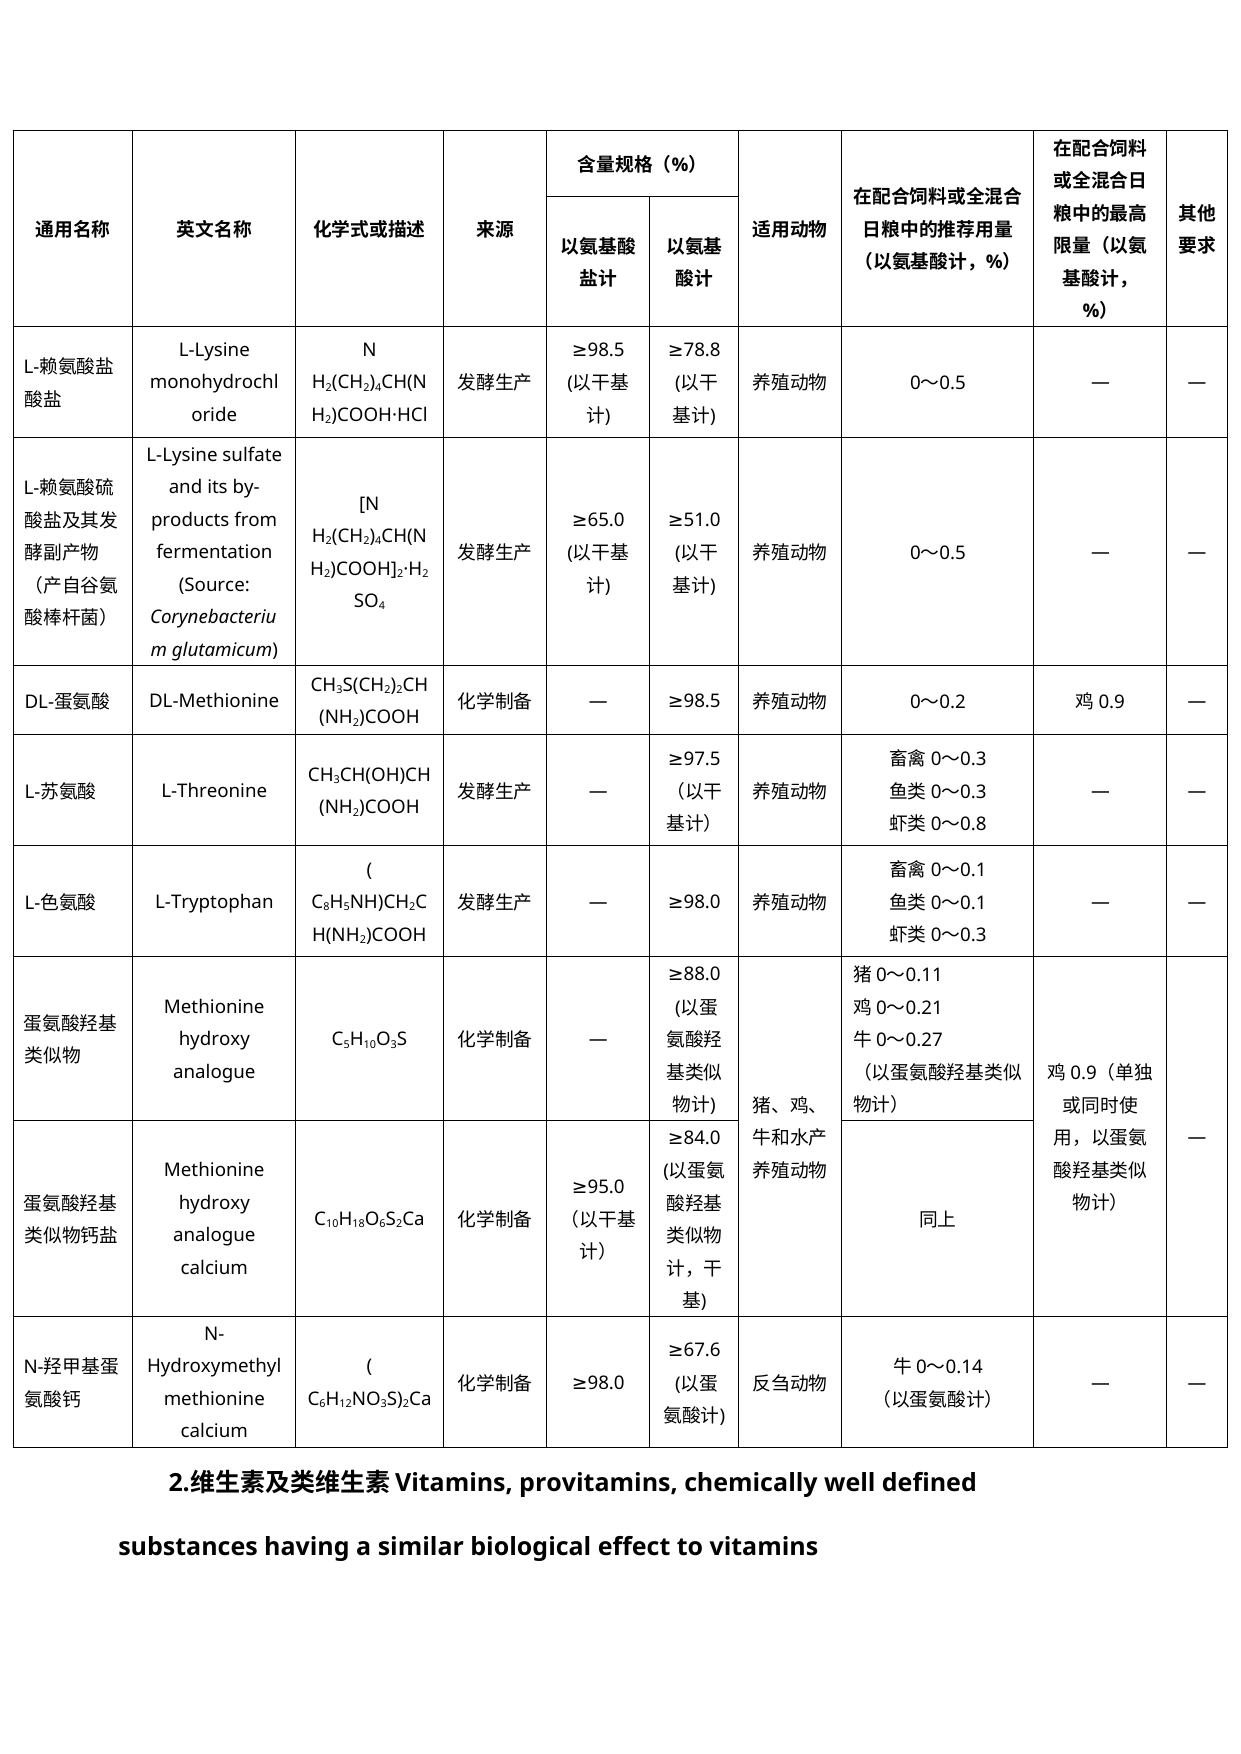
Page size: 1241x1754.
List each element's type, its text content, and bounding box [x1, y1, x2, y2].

table_cell 养殖动物 [739, 666, 841, 734]
table_cell N-羟甲基蛋氨酸钙 [14, 1317, 132, 1447]
table_cell 猪、鸡、牛和水产养殖动物 [739, 957, 841, 1316]
table_header 适用动物 [739, 131, 841, 326]
table_cell ≥78.8 (以干基计) [650, 327, 738, 437]
table_cell — [1167, 438, 1227, 665]
table_cell — [1034, 438, 1166, 665]
table_cell 养殖动物 [739, 846, 841, 956]
table_cell DL-蛋氨酸 [14, 666, 132, 734]
table_cell — [547, 666, 649, 734]
table_cell L-苏氨酸 [14, 735, 132, 845]
table_cell — [1167, 1317, 1227, 1447]
table_cell 蛋氨酸羟基类似物 [14, 957, 132, 1120]
table_cell 反刍动物 [739, 1317, 841, 1447]
table_cell 0～0.5 [842, 327, 1033, 437]
table_cell — [547, 846, 649, 956]
table_cell 鸡 0.9 [1034, 666, 1166, 734]
table_cell ≥95.0（以干基计） [547, 1121, 649, 1316]
table_cell CH3S(CH2)2CH (NH2)COOH [296, 666, 443, 734]
table_cell 鸡 0.9（单独或同时使用，以蛋氨酸羟基类似物计） [1034, 957, 1166, 1316]
table_cell N-Hydroxymethyl methionine calcium [133, 1317, 295, 1447]
table_cell — [1167, 327, 1227, 437]
table_cell (C8H5NH)CH2CH(NH2)COOH [296, 846, 443, 956]
table_cell L-Lysine sulfate and its by-products from fermentation (Source: Corynebacterium glutamicum) [133, 438, 295, 665]
table_cell ≥97.5 （以干基计） [650, 735, 738, 845]
table_cell Methionine hydroxy analogue calcium [133, 1121, 295, 1316]
table_cell 以氨基酸盐计 [547, 197, 649, 326]
table_cell 养殖动物 [739, 438, 841, 665]
table_cell L-赖氨酸硫酸盐及其发酵副产物（产自谷氨酸棒杆菌） [14, 438, 132, 665]
table_cell DL-Methionine [133, 666, 295, 734]
table_cell ≥51.0 (以干基计) [650, 438, 738, 665]
table_cell 化学制备 [444, 666, 546, 734]
table_header 化学式或描述 [296, 131, 443, 326]
table_cell — [1167, 666, 1227, 734]
table_cell Methionine hydroxy analogue [133, 957, 295, 1120]
table_cell L-Lysine monohydrochloride [133, 327, 295, 437]
table_header 其他要求 [1167, 131, 1227, 326]
table_cell 化学制备 [444, 1121, 546, 1316]
table_cell ≥84.0 (以蛋氨酸羟基类似物计，干基) [650, 1121, 738, 1316]
table_cell 养殖动物 [739, 735, 841, 845]
table_cell — [1167, 957, 1227, 1316]
table_cell L-Tryptophan [133, 846, 295, 956]
table_cell 蛋氨酸羟基类似物钙盐 [14, 1121, 132, 1316]
table_cell 养殖动物 [739, 327, 841, 437]
table_cell 0～0.2 [842, 666, 1033, 734]
table_cell — [1034, 846, 1166, 956]
table_cell 畜禽 0～0.3 鱼类 0～0.3 虾类 0～0.8 [842, 735, 1033, 845]
table_cell 畜禽 0～0.1 鱼类 0～0.1 虾类 0～0.3 [842, 846, 1033, 956]
table_cell — [1034, 327, 1166, 437]
table_cell L-Threonine [133, 735, 295, 845]
table_cell C10H18O6S2Ca [296, 1121, 443, 1316]
table_cell ≥67.6 (以蛋氨酸计) [650, 1317, 738, 1447]
text 2.维生素及类维生素Vitamins, provitamins, chemically well defined substances having a similar biological effect to vitamins [118, 1448, 1122, 1578]
table_cell ≥98.0 [547, 1317, 649, 1447]
table_cell C5H10O3S [296, 957, 443, 1120]
table_cell [NH2(CH2)4CH(NH2)COOH]2·H2SO4 [296, 438, 443, 665]
table_header 通用名称 [14, 131, 132, 326]
table_cell — [1167, 735, 1227, 845]
table_cell 发酵生产 [444, 735, 546, 845]
table_cell 猪 0～0.11 鸡 0～0.21 牛 0～0.27 （以蛋氨酸羟基类似物计） [842, 957, 1033, 1120]
table_cell L-赖氨酸盐酸盐 [14, 327, 132, 437]
table_cell 化学制备 [444, 957, 546, 1120]
table_cell CH3CH(OH)CH (NH2)COOH [296, 735, 443, 845]
table_cell ≥88.0 (以蛋氨酸羟基类似物计) [650, 957, 738, 1120]
table_cell 发酵生产 [444, 438, 546, 665]
table_cell NH2(CH2)4CH(NH2)COOH·HCl [296, 327, 443, 437]
table_cell 牛 0～0.14 （以蛋氨酸计） [842, 1317, 1033, 1447]
table_cell 发酵生产 [444, 846, 546, 956]
table_cell (C6H12NO3S)2Ca [296, 1317, 443, 1447]
table_cell ≥65.0 (以干基计) [547, 438, 649, 665]
table_cell 0～0.5 [842, 438, 1033, 665]
table_cell 发酵生产 [444, 327, 546, 437]
table_cell ≥98.0 [650, 846, 738, 956]
table_cell 同上 [842, 1121, 1033, 1316]
table_cell — [547, 957, 649, 1120]
table_header 含量规格（%） [547, 131, 738, 196]
table_cell 以氨基酸计 [650, 197, 738, 326]
table_cell — [1034, 735, 1166, 845]
table_cell ≥98.5 (以干基计) [547, 327, 649, 437]
table_header 来源 [444, 131, 546, 326]
table_header 在配合饲料或全混合日粮中的推荐用量（以氨基酸计，%） [842, 131, 1033, 326]
table_cell — [1034, 1317, 1166, 1447]
table_cell — [547, 735, 649, 845]
table_header 英文名称 [133, 131, 295, 326]
table_cell 化学制备 [444, 1317, 546, 1447]
table_cell L-色氨酸 [14, 846, 132, 956]
table_cell — [1167, 846, 1227, 956]
table_header 在配合饲料或全混合日粮中的最高限量（以氨基酸计，%） [1034, 131, 1166, 326]
table_cell ≥98.5 [650, 666, 738, 734]
